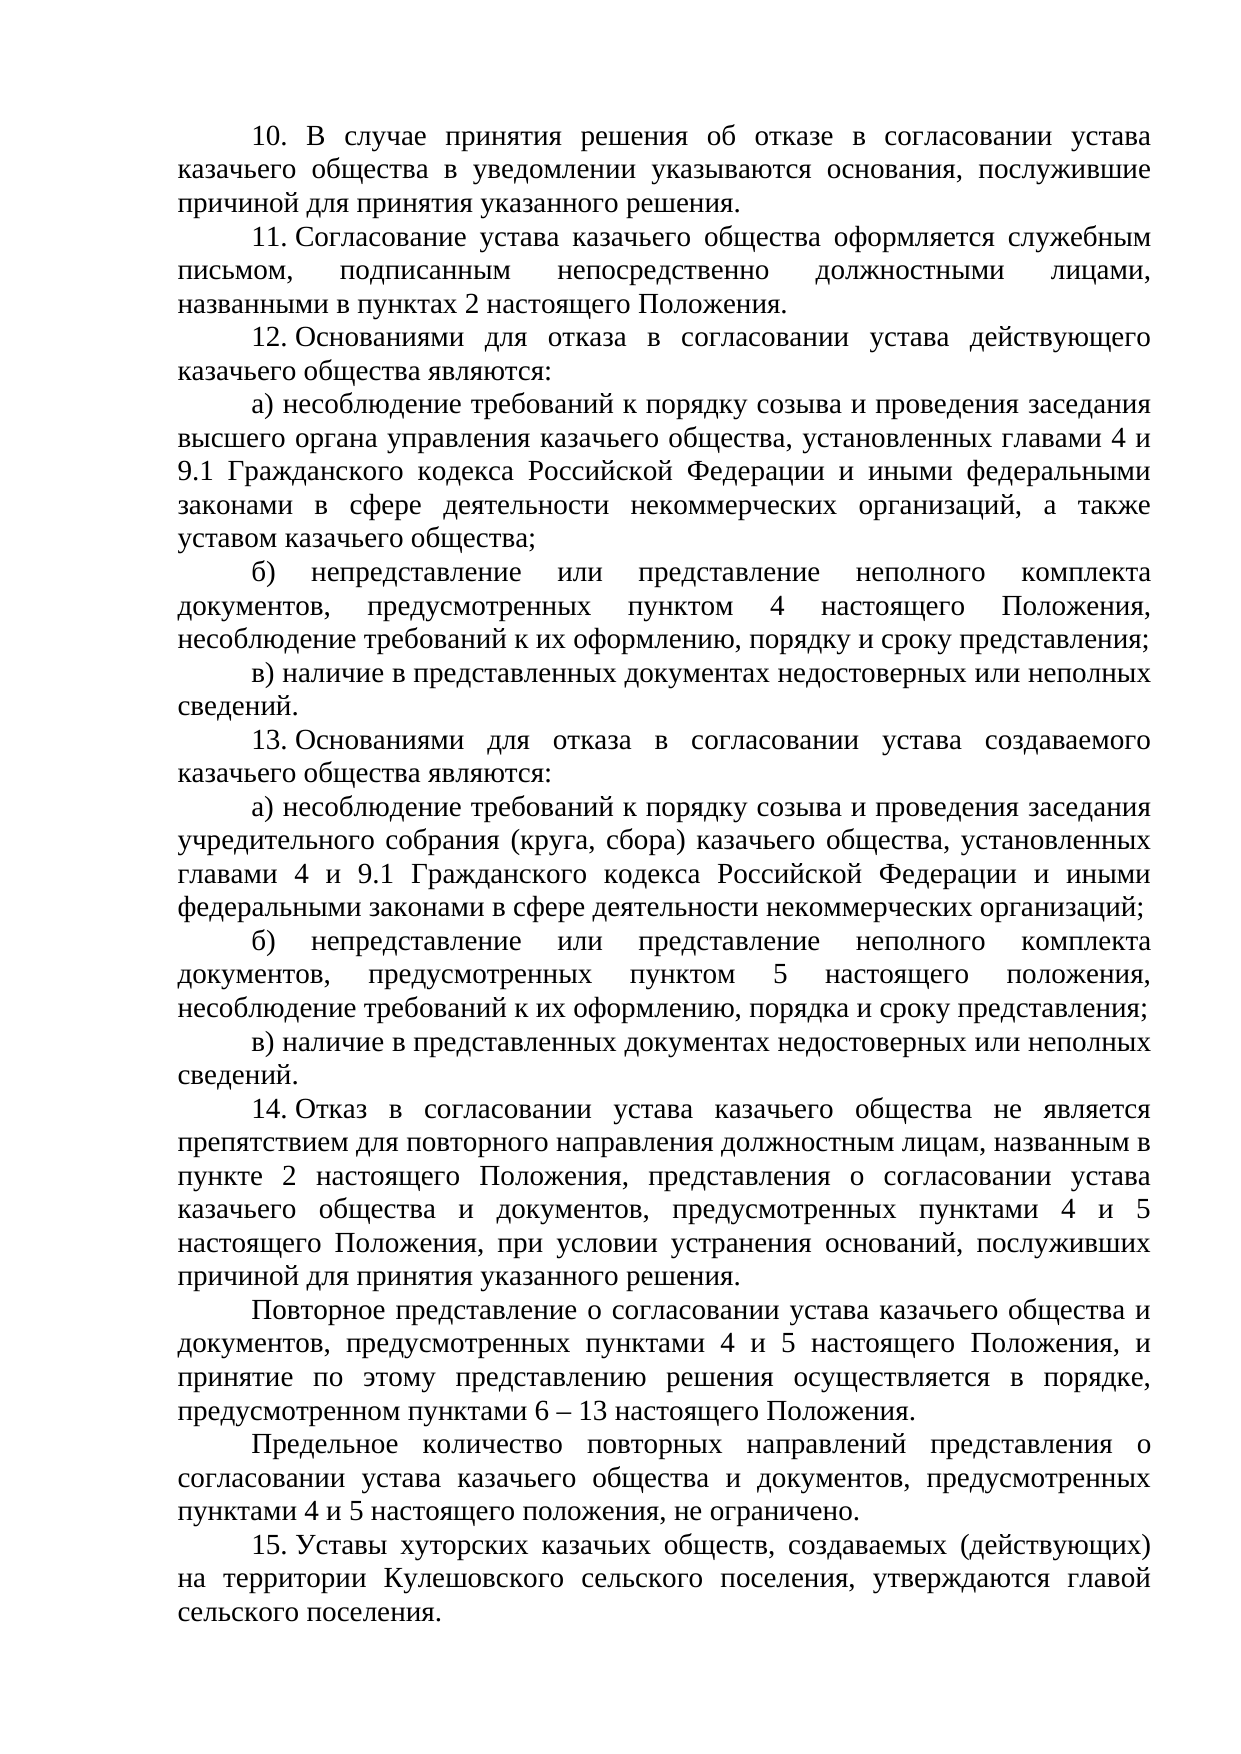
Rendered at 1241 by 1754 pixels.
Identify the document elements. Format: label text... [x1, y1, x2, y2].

text Предельное количество повторных направлений представления о согласовании устава казачьего общества и документов, предусмотренных пунктами 4 и 5 настоящего положения, не ограничено. [177, 1426, 1152, 1527]
text б) непредставление или представление неполного комплекта документов, предусмотренных пунктом 5 настоящего положения, несоблюдение требований к их оформлению, порядка и сроку представления; [177, 923, 1152, 1024]
text 12. Основаниями для отказа в согласовании устава действующего казачьего общества являются: [177, 319, 1152, 386]
text в) наличие в представленных документах недостоверных или неполных сведений. [177, 655, 1152, 722]
text б) непредставление или представление неполного комплекта документов, предусмотренных пунктом 4 настоящего Положения, несоблюдение требований к их оформлению, порядку и сроку представления; [177, 554, 1152, 655]
text Повторное представление о согласовании устава казачьего общества и документов, предусмотренных пунктами 4 и 5 настоящего Положения, и принятие по этому представлению решения осуществляется в порядке, предусмотренном пунктами 6 – 13 настоящего Положения. [177, 1292, 1152, 1426]
text а) несоблюдение требований к порядку созыва и проведения заседания учредительного собрания (круга, сбора) казачьего общества, установленных главами 4 и 9.1 Гражданского кодекса Российской Федерации и иными федеральными законами в сфере деятельности некоммерческих организаций; [177, 789, 1152, 923]
text 15. Уставы хуторских казачьих обществ, создаваемых (действующих) на территории Кулешовского сельского поселения, утверждаются главой сельского поселения. [177, 1527, 1152, 1627]
text в) наличие в представленных документах недостоверных или неполных сведений. [177, 1024, 1152, 1091]
text 14. Отказ в согласовании устава казачьего общества не является препятствием для повторного направления должностным лицам, названным в пункте 2 настоящего Положения, представления о согласовании устава казачьего общества и документов, предусмотренных пунктами 4 и 5 настоящего Положения, при условии устранения оснований, послуживших причиной для принятия указанного решения. [177, 1091, 1152, 1292]
text 10. В случае принятия решения об отказе в согласовании устава казачьего общества в уведомлении указываются основания, послужившие причиной для принятия указанного решения. [177, 118, 1152, 219]
text 13. Основаниями для отказа в согласовании устава создаваемого казачьего общества являются: [177, 722, 1152, 789]
text 11. Согласование устава казачьего общества оформляется служебным письмом, подписанным непосредственно должностными лицами, названными в пунктах 2 настоящего Положения. [177, 219, 1152, 319]
text а) несоблюдение требований к порядку созыва и проведения заседания высшего органа управления казачьего общества, установленных главами 4 и 9.1 Гражданского кодекса Российской Федерации и иными федеральными законами в сфере деятельности некоммерческих организаций, а также уставом казачьего общества; [177, 386, 1152, 554]
